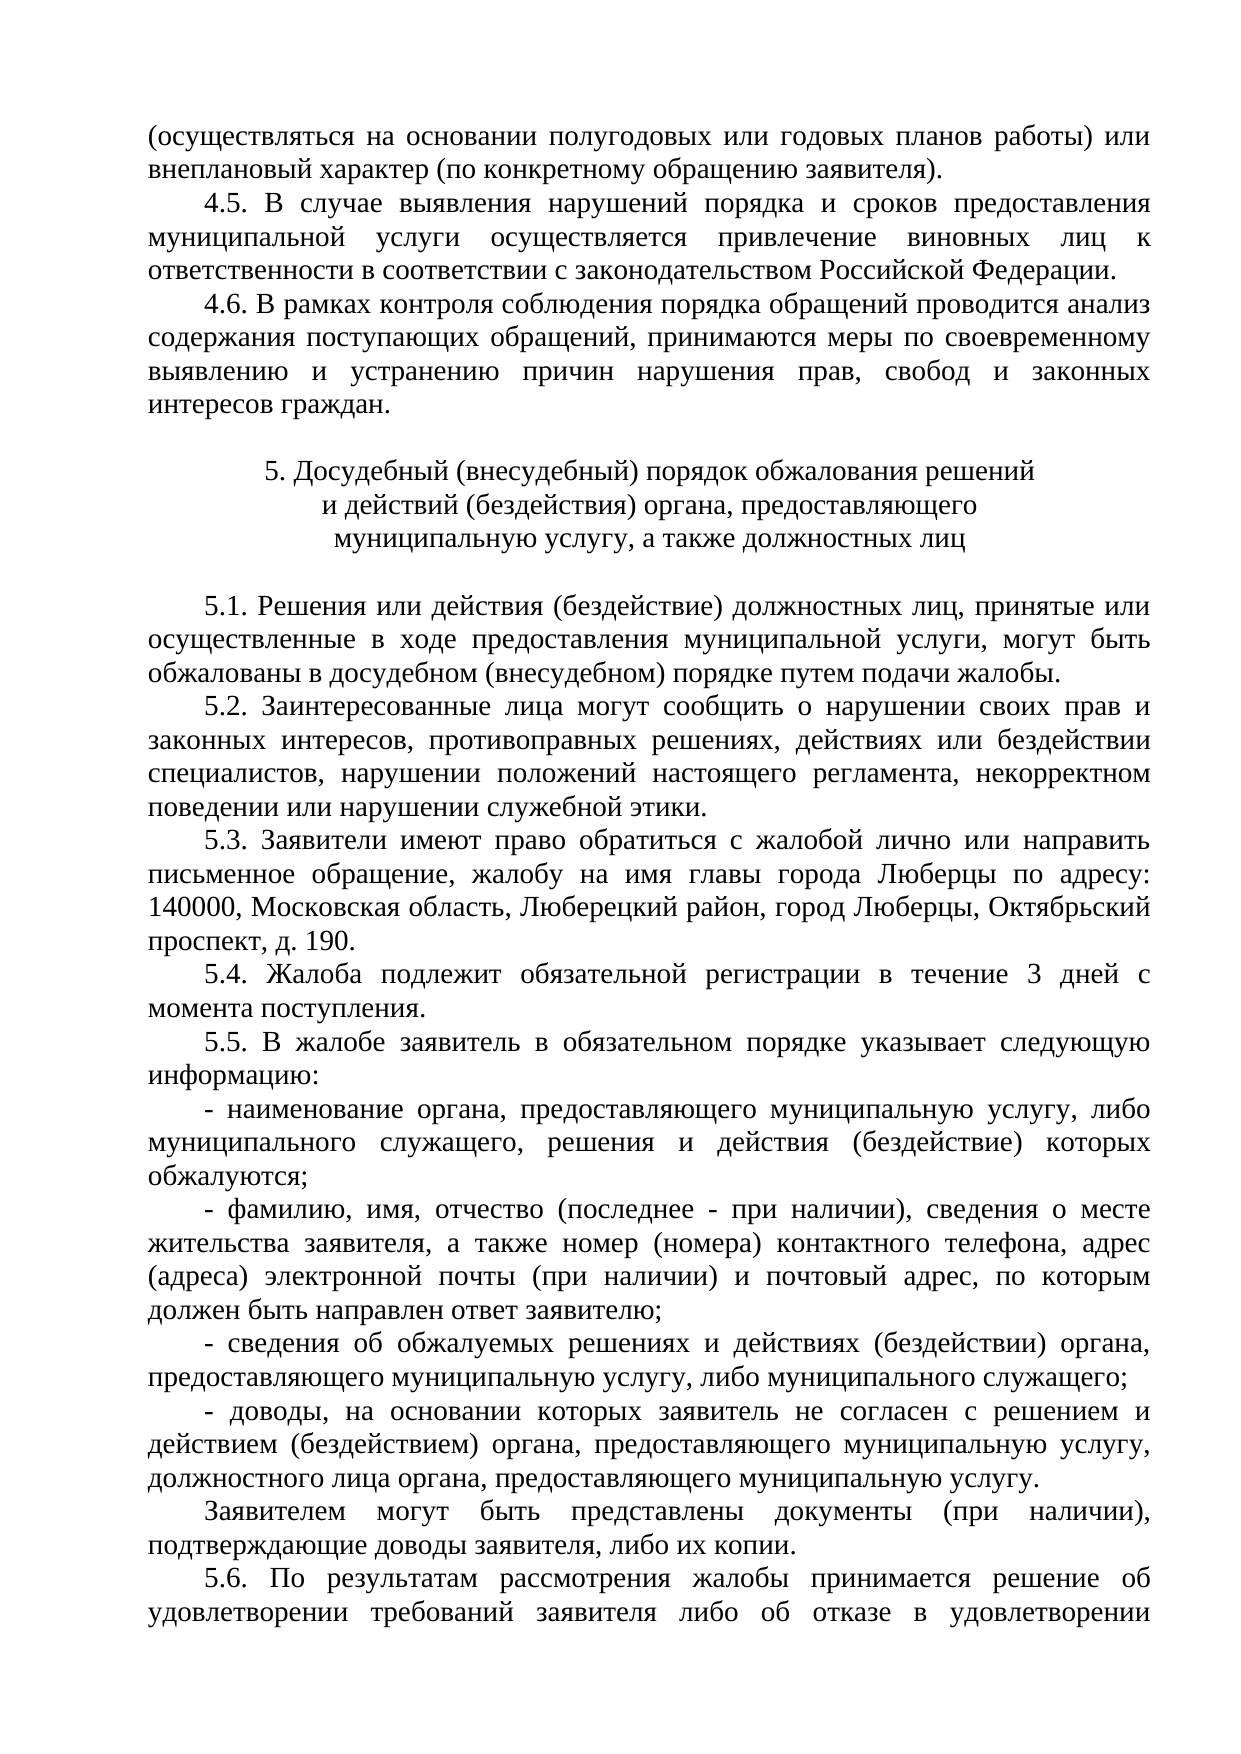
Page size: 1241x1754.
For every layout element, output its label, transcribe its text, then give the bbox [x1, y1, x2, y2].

text 5.2. Заинтересованные лица могут сообщить о нарушении своих прав и законных интересов, противоправных решениях, действиях или бездействии специалистов, нарушении положений настоящего регламента, некорректном поведении или нарушении служебной этики. [148, 688, 1152, 822]
text Заявителем могут быть представлены документы (при наличии), подтверждающие доводы заявителя, либо их копии. [148, 1493, 1152, 1560]
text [148, 1560, 1152, 1627]
text - фамилию, имя, отчество (последнее - при наличии), сведения о месте жительства заявителя, а также номер (номера) контактного телефона, адрес (адреса) электронной почты (при наличии) и почтовый адрес, по которым должен быть направлен ответ заявителю; [148, 1191, 1152, 1326]
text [148, 118, 1152, 185]
text 5.4. Жалоба подлежит обязательной регистрации в течение 3 дней с момента поступления. [148, 957, 1152, 1024]
text 5.5. В жалобе заявитель в обязательном порядке указывает следующую информацию: [148, 1024, 1152, 1091]
text и действий (бездействия) органа, предоставляющего [148, 487, 1152, 521]
text - наименование органа, предоставляющего муниципальную услугу, либо муниципального служащего, решения и действия (бездействие) которых обжалуются; [148, 1091, 1152, 1191]
text муниципальную услугу, а также должностных лиц [148, 521, 1152, 554]
text 5.1. Решения или действия (бездействие) должностных лиц, принятые или осуществленные в ходе предоставления муниципальной услуги, могут быть обжалованы в досудебном (внесудебном) порядке путем подачи жалобы. [148, 588, 1152, 688]
text 5.3. Заявители имеют право обратиться с жалобой лично или направить письменное обращение, жалобу на имя главы города Люберцы по адресу: 140000, Московская область, Люберецкий район, город Люберцы, Октябрьский проспект, д. 190. [148, 822, 1152, 957]
text 4.6. В рамках контроля соблюдения порядка обращений проводится анализ содержания поступающих обращений, принимаются меры по своевременному выявлению и устранению причин нарушения прав, свобод и законных интересов граждан. [148, 286, 1152, 420]
text - сведения об обжалуемых решениях и действиях (бездействии) органа, предоставляющего муниципальную услугу, либо муниципального служащего; [148, 1326, 1152, 1393]
text - доводы, на основании которых заявитель не согласен с решением и действием (бездействием) органа, предоставляющего муниципальную услугу, должностного лица органа, предоставляющего муниципальную услугу. [148, 1393, 1152, 1493]
text 5. Досудебный (внесудебный) порядок обжалования решений [148, 453, 1152, 487]
text 4.5. В случае выявления нарушений порядка и сроков предоставления муниципальной услуги осуществляется привлечение виновных лиц к ответственности в соответствии с законодательством Российской Федерации. [148, 185, 1152, 286]
